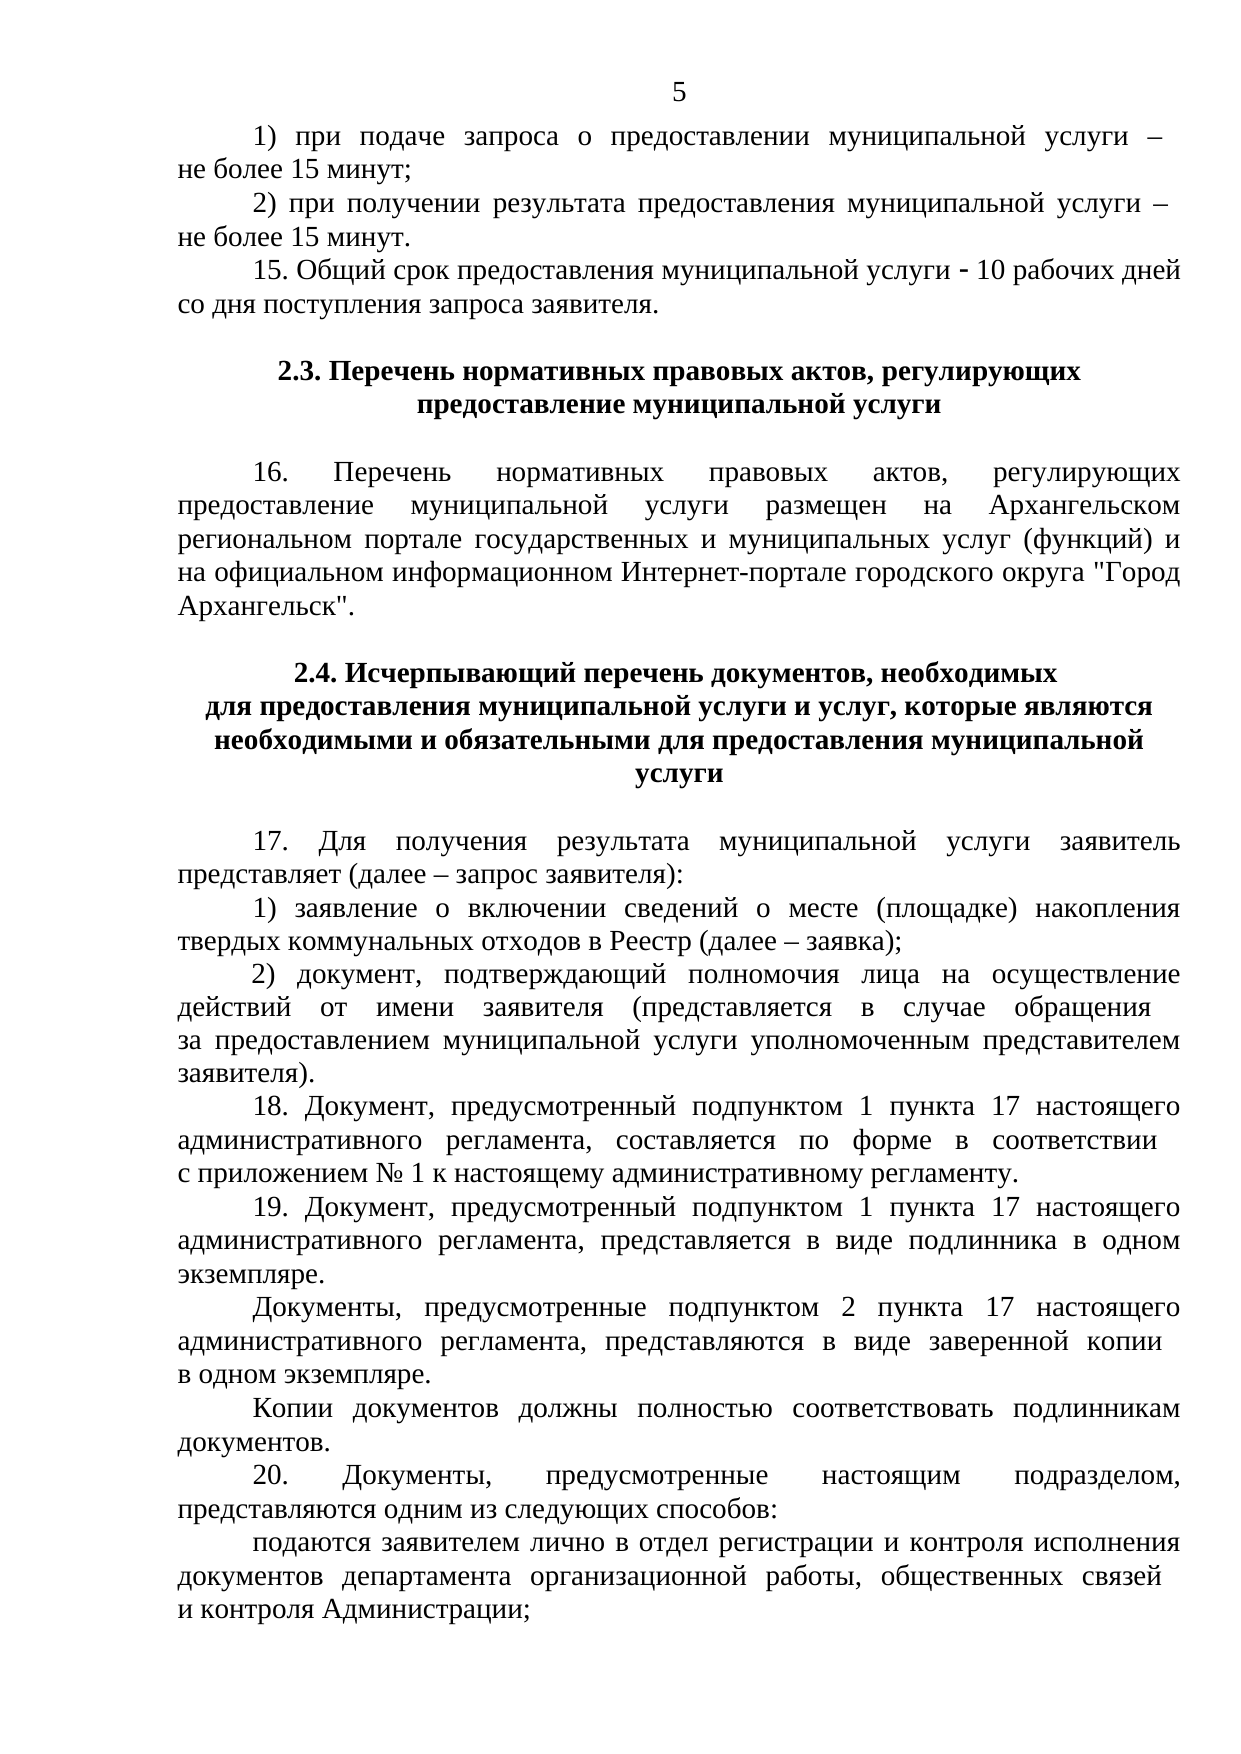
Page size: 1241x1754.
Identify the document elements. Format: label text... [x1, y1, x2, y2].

text подаются заявителем лично в отдел регистрации и контроля исполнения документов департамента организационной работы, общественных связей и контроля Администрации; [177, 1524, 1181, 1625]
text 2.4. Исчерпывающий перечень документов, необходимых для предоставления муниципальной услуги и услуг, которые являются необходимыми и обязательными для предоставления муниципальной услуги [177, 655, 1181, 789]
text Документы, предусмотренные подпунктом 2 пункта 17 настоящего административного регламента, представляются в виде заверенной копии в одном экземпляре. [177, 1289, 1181, 1390]
text 2.3. Перечень нормативных правовых актов, регулирующих предоставление муниципальной услуги [177, 353, 1181, 420]
text 16. Перечень нормативных правовых актов, регулирующих предоставление муниципальной услуги размещен на Архангельском региональном портале государственных и муниципальных услуг (функций) и на официальном информационном Интернет-портале городского округа "Город Архангельск". [177, 454, 1181, 621]
text 2) при получении результата предоставления муниципальной услуги – не более 15 минут. [177, 185, 1181, 252]
text Копии документов должны полностью соответствовать подлинникам документов. [177, 1390, 1181, 1457]
text 17. Для получения результата муниципальной услуги заявитель представляет (далее – запрос заявителя): [177, 823, 1181, 890]
text 1) при подаче запроса о предоставлении муниципальной услуги – не более 15 минут; [177, 118, 1181, 185]
text 20. Документы, предусмотренные настоящим подразделом, представляются одним из следующих способов: [177, 1457, 1181, 1524]
text 19. Документ, предусмотренный подпунктом 1 пункта 17 настоящего административного регламента, представляется в виде подлинника в одном экземпляре. [177, 1189, 1181, 1289]
text 1) заявление о включении сведений о месте (площадке) накопления твердых коммунальных отходов в Реестр (далее – заявка); [177, 890, 1181, 957]
text 18. Документ, предусмотренный подпунктом 1 пункта 17 настоящего административного регламента, составляется по форме в соответствии с приложением № 1 к настоящему административному регламенту. [177, 1088, 1181, 1189]
text 2) документ, подтверждающий полномочия лица на осуществление действий от имени заявителя (представляется в случае обращения за предоставлением муниципальной услуги уполномоченным представителем заявителя). [177, 957, 1181, 1088]
text 15. Общий срок предоставления муниципальной услуги 10 рабочих дней со дня поступления запроса заявителя. [177, 252, 1181, 319]
